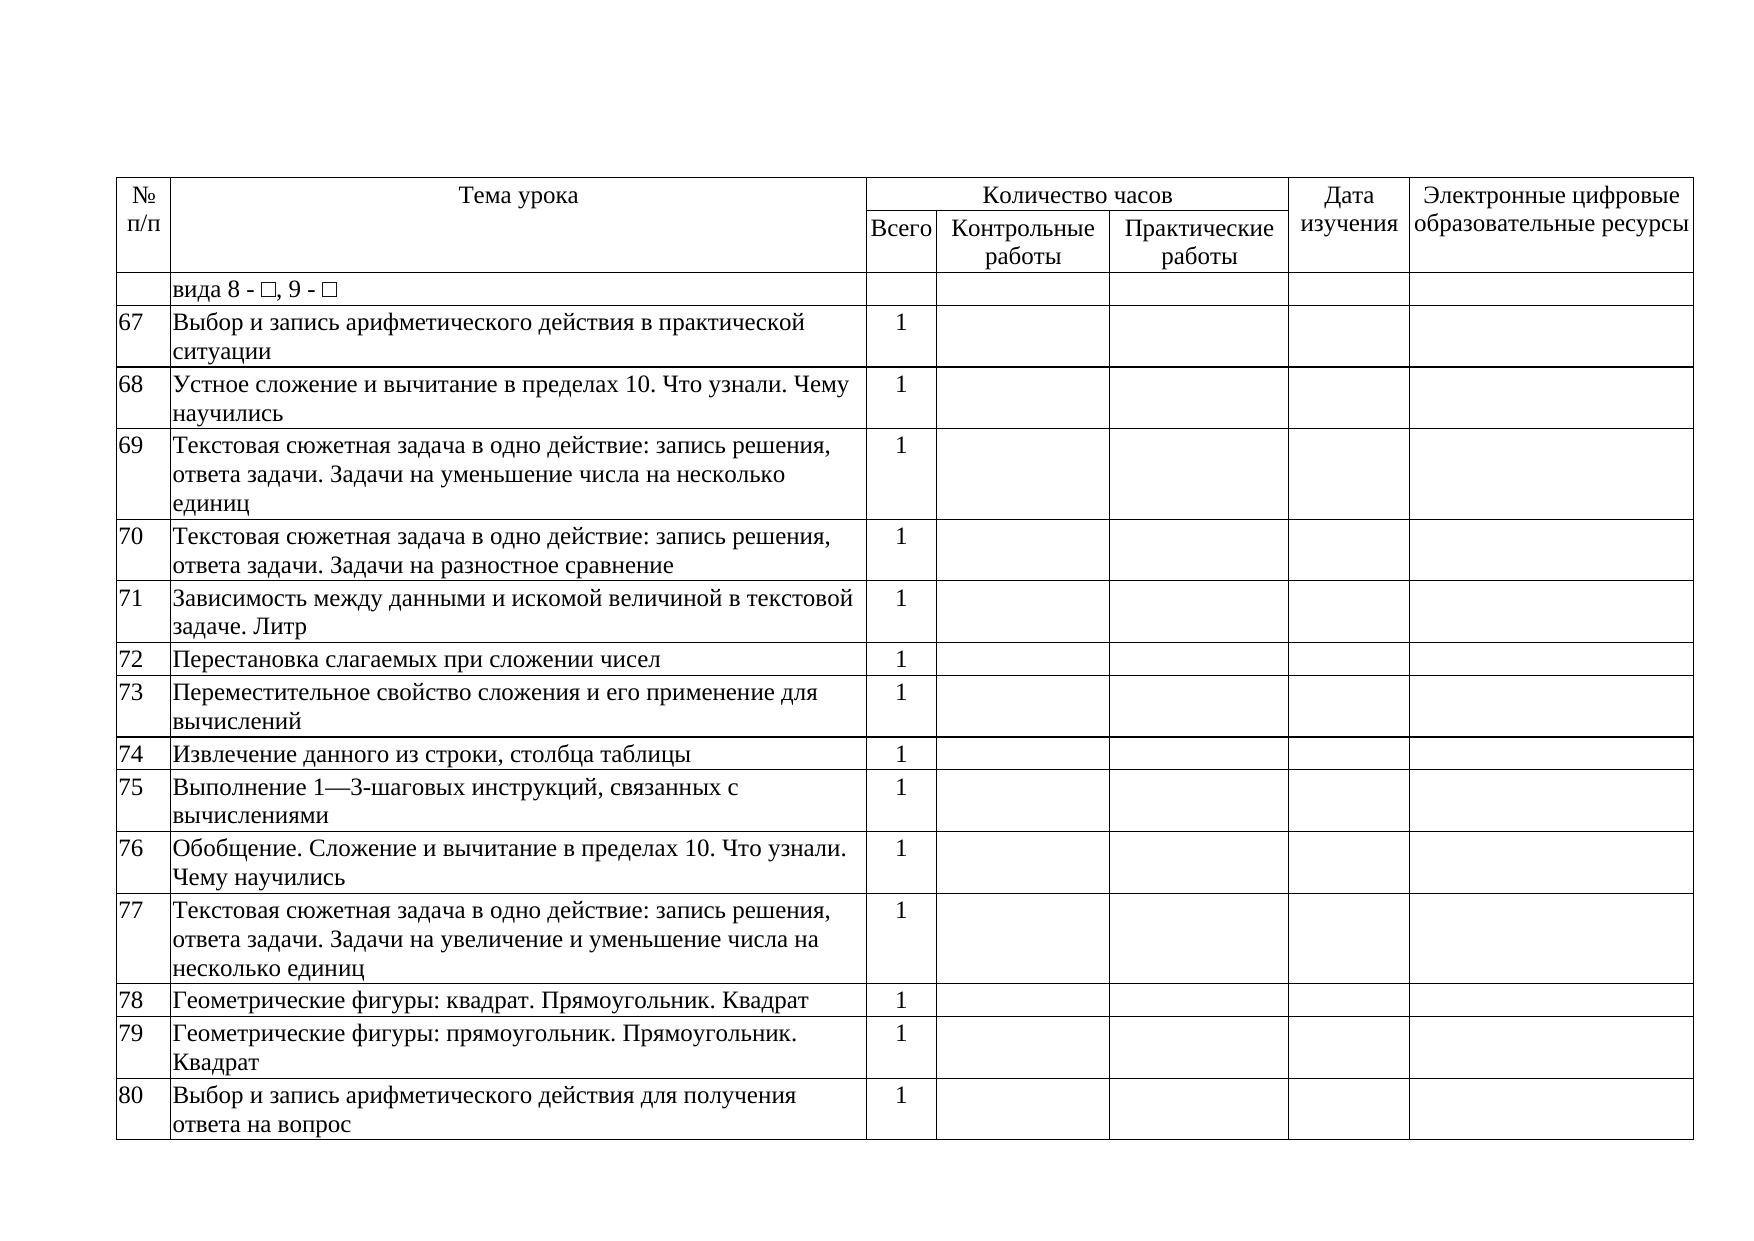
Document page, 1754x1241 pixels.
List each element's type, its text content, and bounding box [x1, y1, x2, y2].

table_cell [937, 429, 1109, 518]
table_cell [1410, 581, 1693, 642]
table_cell [1110, 581, 1288, 642]
table_cell [1410, 984, 1693, 1016]
table_cell [1289, 429, 1409, 518]
table_cell [937, 643, 1109, 675]
table_cell [1110, 368, 1288, 428]
table_header Дата изучения [1289, 178, 1409, 272]
table_cell [1289, 368, 1409, 428]
table_cell Контрольные работы [937, 211, 1109, 272]
table_cell [1110, 832, 1288, 893]
table_cell [1289, 1079, 1409, 1139]
table_cell 74 [117, 738, 170, 769]
table_cell Зависимость между данными и искомой величиной в текстовой задаче. Литр [171, 581, 866, 642]
table_cell 75 [117, 770, 170, 831]
table_cell [1110, 894, 1288, 983]
table_cell Перестановка слагаемых при сложении чисел [171, 643, 866, 675]
table_cell [1410, 738, 1693, 769]
table_cell 1 [867, 770, 936, 831]
table_cell 1 [867, 306, 936, 366]
table_cell [1289, 832, 1409, 893]
table_cell [1410, 1017, 1693, 1078]
table_cell [937, 832, 1109, 893]
table_cell 66 [117, 273, 170, 305]
table_cell 71 [117, 581, 170, 642]
table_cell [1110, 643, 1288, 675]
table_cell [1410, 273, 1693, 305]
table_cell 1 [867, 984, 936, 1016]
table_cell [1289, 894, 1409, 983]
table_cell [1110, 306, 1288, 366]
table_cell Выбор и запись арифметического действия для получения ответа на вопрос [171, 1079, 866, 1139]
table_cell [1289, 520, 1409, 580]
table_cell [1289, 643, 1409, 675]
table_cell 1 [867, 1017, 936, 1078]
table_cell 1 [867, 1079, 936, 1139]
table_cell [1289, 676, 1409, 736]
table_header Тема урока [171, 178, 866, 272]
table_cell [1410, 306, 1693, 366]
table_cell [1110, 738, 1288, 769]
table_cell Извлечение данного из строки, столбца таблицы [171, 738, 866, 769]
table_cell 76 [117, 832, 170, 893]
table_header Количество часов [867, 178, 1288, 210]
table_cell [937, 581, 1109, 642]
table_cell [937, 1017, 1109, 1078]
table_cell Текстовая сюжетная задача в одно действие: запись решения, ответа задачи. Задачи на уменьшение числа на несколько единиц [171, 429, 866, 518]
table_cell [937, 676, 1109, 736]
table_cell 1 [867, 676, 936, 736]
table_cell [1110, 273, 1288, 305]
table_cell 77 [117, 894, 170, 983]
table_cell 69 [117, 429, 170, 518]
table_cell [937, 368, 1109, 428]
table_cell [937, 520, 1109, 580]
table_cell [937, 306, 1109, 366]
table_cell [1110, 1017, 1288, 1078]
table_cell [1410, 1079, 1693, 1139]
table_cell Переместительное свойство сложения и его применение для вычислений [171, 676, 866, 736]
table_cell [1410, 368, 1693, 428]
table_cell [937, 1079, 1109, 1139]
table_cell [1410, 832, 1693, 893]
table_cell Всего [867, 211, 936, 272]
table_cell Обобщение. Сложение и вычитание в пределах 10. Что узнали. Чему научились [171, 832, 866, 893]
table_cell 1 [867, 368, 936, 428]
table_cell Текстовая сюжетная задача в одно действие: запись решения, ответа задачи. Задачи на разностное сравнение [171, 520, 866, 580]
table_cell 1 [867, 738, 936, 769]
table_cell 1 [867, 894, 936, 983]
table_cell [937, 273, 1109, 305]
table_cell 1 [867, 832, 936, 893]
table_cell 1 [867, 520, 936, 580]
table_cell [1110, 429, 1288, 518]
table_header Электронные цифровые образовательные ресурсы [1410, 178, 1693, 272]
table_cell [1289, 770, 1409, 831]
table_cell Текстовая сюжетная задача в одно действие: запись решения, ответа задачи. Задачи на увеличение и уменьшение числа на несколько единиц [171, 894, 866, 983]
table_cell [1289, 306, 1409, 366]
table_cell Выбор и запись арифметического действия в практической ситуации [171, 306, 866, 366]
table_cell [1410, 429, 1693, 518]
table_cell 79 [117, 1017, 170, 1078]
table_cell Геометрические фигуры: квадрат. Прямоугольник. Квадрат [171, 984, 866, 1016]
table_cell 1 [867, 581, 936, 642]
table_cell 1 [867, 273, 936, 305]
table_cell 67 [117, 306, 170, 366]
table_cell [937, 894, 1109, 983]
table_cell [1110, 1079, 1288, 1139]
table_cell 70 [117, 520, 170, 580]
table_cell [1410, 894, 1693, 983]
table_cell [1410, 643, 1693, 675]
table_cell [1410, 676, 1693, 736]
table_cell [1110, 770, 1288, 831]
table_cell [171, 273, 866, 305]
table_cell 78 [117, 984, 170, 1016]
table_cell [937, 738, 1109, 769]
table_cell Устное сложение и вычитание в пределах 10. Что узнали. Чему научились [171, 368, 866, 428]
table_cell 72 [117, 643, 170, 675]
table_cell Геометрические фигуры: прямоугольник. Прямоугольник. Квадрат [171, 1017, 866, 1078]
table_cell [937, 984, 1109, 1016]
table_cell Практические работы [1110, 211, 1288, 272]
table_cell [1110, 984, 1288, 1016]
table_cell [1289, 738, 1409, 769]
table_cell [1410, 770, 1693, 831]
table_cell Выполнение 1—3-шаговых инструкций, связанных с вычислениями [171, 770, 866, 831]
table_cell 68 [117, 368, 170, 428]
table_cell [1410, 520, 1693, 580]
table_cell [937, 770, 1109, 831]
table_cell 1 [867, 643, 936, 675]
table_cell [1110, 676, 1288, 736]
table_cell [1289, 984, 1409, 1016]
table_cell 73 [117, 676, 170, 736]
table_cell [1289, 1017, 1409, 1078]
table_cell [1110, 520, 1288, 580]
table_cell [1289, 581, 1409, 642]
table_cell 80 [117, 1079, 170, 1139]
table_cell [1289, 273, 1409, 305]
table_header № п/п [117, 178, 170, 272]
table_cell 1 [867, 429, 936, 518]
